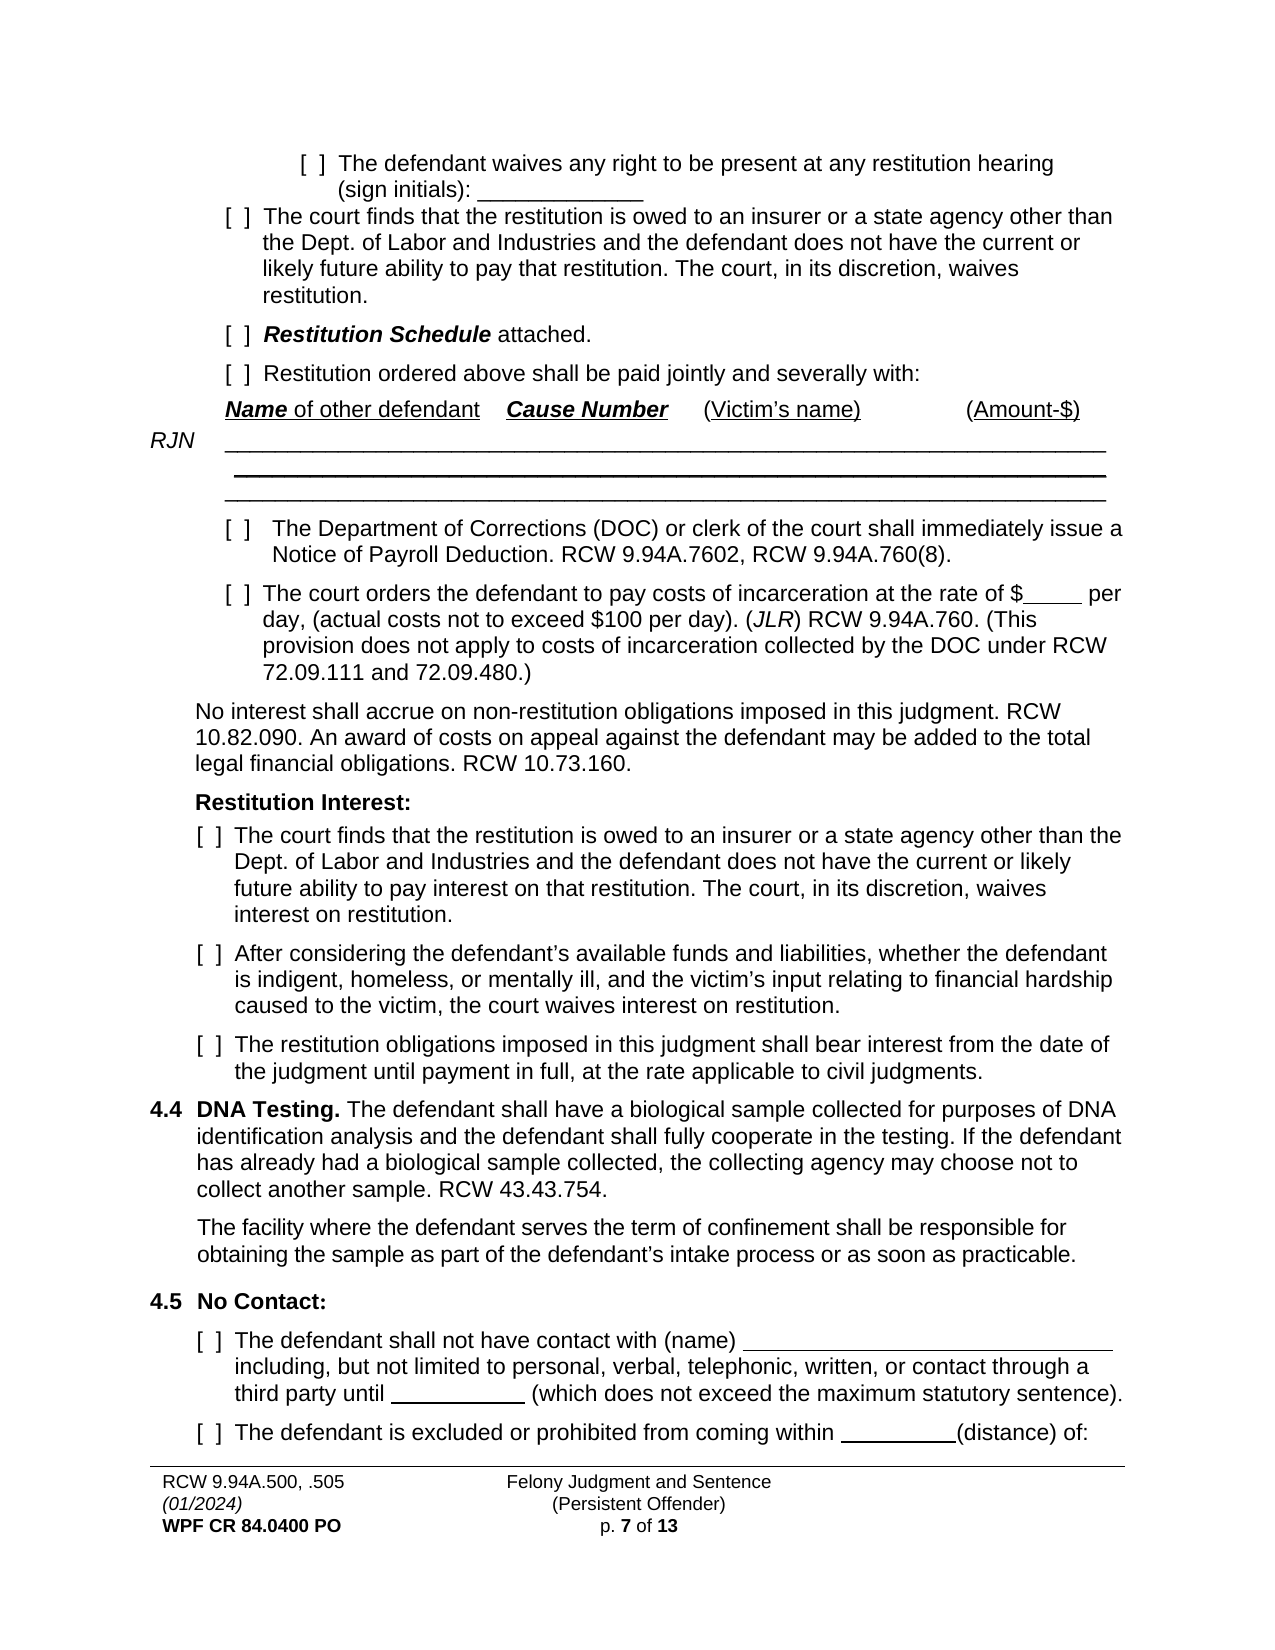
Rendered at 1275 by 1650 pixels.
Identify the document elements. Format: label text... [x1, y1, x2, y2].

text [ ] After considering the defendant’s available funds and liabilities, whether the defendant is indigent, homeless, or mentally ill, and the victim’s input relating to financial hardship caused to the victim, the court waives interest on restitution. [196, 940, 1125, 1019]
text Name of other defendant Cause Number (Victim’s name) (Amount-$) [150, 396, 1125, 423]
text [ ] Restitution Schedule attached. [150, 321, 1125, 347]
text No interest shall accrue on non-restitution obligations imposed in this judgment. RCW 10.82.090. An award of costs on appeal against the defendant may be added to the total legal financial obligations. RCW 10.73.160. [195, 698, 1125, 777]
text 4.5 No Contact: [150, 1288, 1125, 1314]
text Restitution Interest: [195, 789, 1125, 816]
text The facility where the defendant serves the term of confinement shall be responsible for obtaining the sample as part of the defendant’s intake process or as soon as practicable. [197, 1214, 1125, 1267]
text [ ] The defendant is excluded or prohibited from coming within (distance) of: [196, 1418, 1125, 1445]
text [ ] The defendant waives any right to be present at any restitution hearing (sign initials): _____________ [300, 150, 1125, 203]
text [ ] The restitution obligations imposed in this judgment shall bear interest from the date of the judgment until payment in full, at the rate applicable to civil judgments. [196, 1031, 1125, 1084]
text [ ] The defendant shall not have contact with (name) including, but not limited to personal, verbal, telephonic, written, or contact through a third party until (which does not exceed the maximum statutory sentence). [196, 1327, 1125, 1406]
text [ ] The court finds that the restitution is owed to an insurer or a state agency other than the Dept. of Labor and Industries and the defendant does not have the current or likely future ability to pay that restitution. The court, in its discretion, waives restitution. [225, 203, 1125, 308]
text [ ] Restitution ordered above shall be paid jointly and severally with: [150, 359, 1125, 386]
text [ ] The court orders the defendant to pay costs of incarceration at the rate of $ per day, (actual costs not to exceed $100 per day). (JLR) RCW 9.94A.760. (This provision does not apply to costs of incarceration collected by the DOC under RCW 72.09.111 and 72.09.480.) [225, 580, 1125, 685]
text [ ] The Department of Corrections (DOC) or clerk of the court shall immediately issue a Notice of Payroll Deduction. RCW 9.94A.7602, RCW 9.94A.760(8). [225, 514, 1125, 567]
text [ ] The court finds that the restitution is owed to an insurer or a state agency other than the Dept. of Labor and Industries and the defendant does not have the current or likely future ability to pay interest on that restitution. The court, in its discretion, waives interest on restitution. [196, 822, 1125, 927]
text 4.4 DNA Testing. The defendant shall have a biological sample collected for purposes of DNA identification analysis and the defendant shall fully cooperate in the testing. If the defendant has already had a biological sample collected, the collecting agency may choose not to collect another sample. RCW 43.43.754. [150, 1096, 1125, 1202]
text RJN [150, 423, 1125, 454]
